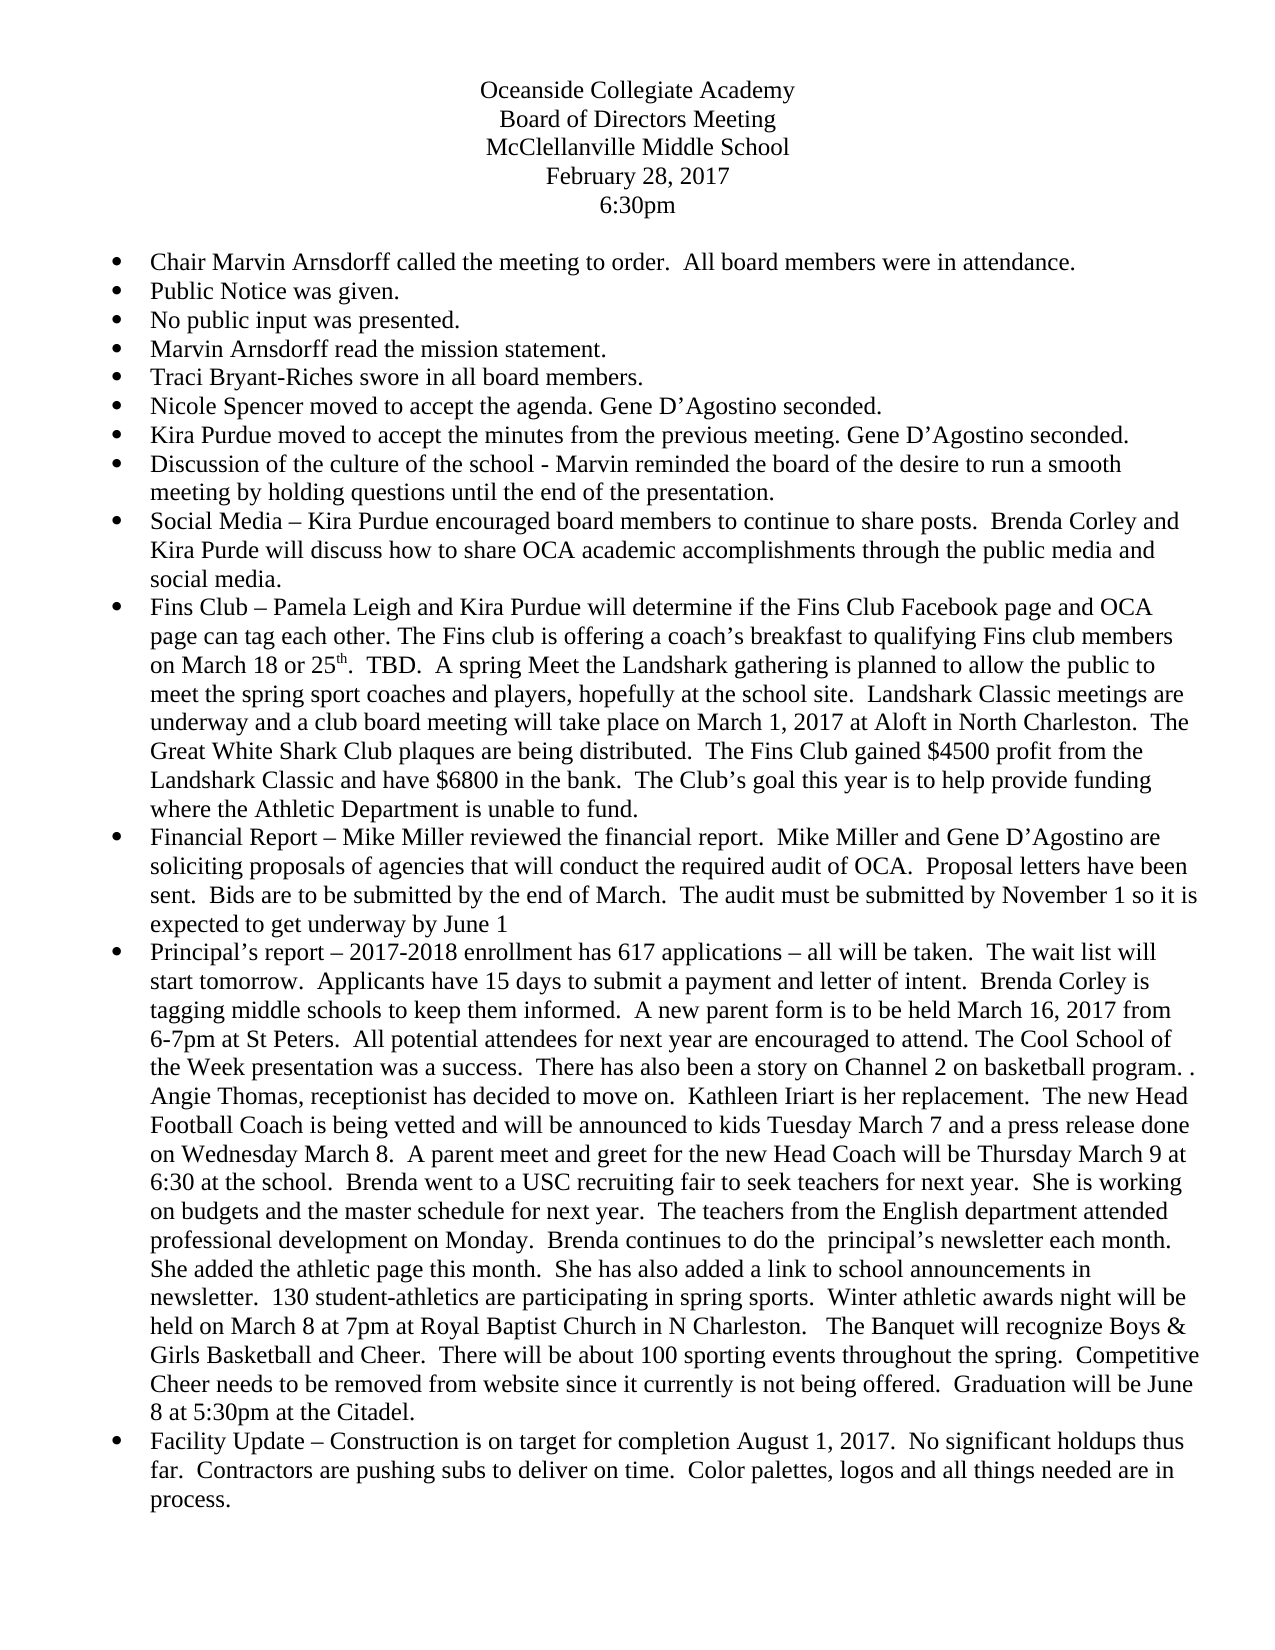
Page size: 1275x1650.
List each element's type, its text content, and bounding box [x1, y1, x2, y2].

list Nicole Spencer moved to accept the agenda. Gene D’Agostino seconded. [112, 391, 1200, 420]
text Board of Directors Meeting [75, 104, 1200, 132]
list Facility Update – Construction is on target for completion August 1, 2017. No significant holdups thus far. Contractors are pushing subs to deliver on time. Color palettes, logos and all things needed are in process. [112, 1426, 1200, 1512]
list Marvin Arnsdorff read the mission statement. [112, 334, 1200, 362]
list Principal’s report – 2017-2018 enrollment has 617 applications – all will be taken. The wait list will start tomorrow. Applicants have 15 days to submit a payment and letter of intent. Brenda Corley is tagging middle schools to keep them informed. A new parent form is to be held March 16, 2017 from 6-7pm at St Peters. All potential attendees for next year are encouraged to attend. The Cool School of the Week presentation was a success. There has also been a story on Channel 2 on basketball program. . Angie Thomas, receptionist has decided to move on. Kathleen Iriart is her replacement. The new Head Football Coach is being vetted and will be announced to kids Tuesday March 7 and a press release done on Wednesday March 8. A parent meet and greet for the new Head Coach will be Thursday March 9 at 6:30 at the school. Brenda went to a USC recruiting fair to seek teachers for next year. She is working on budgets and the master schedule for next year. The teachers from the English department attended professional development on Monday. Brenda continues to do the principal’s newsletter each month. She added the athletic page this month. She has also added a link to school announcements in newsletter. 130 student-athletics are participating in spring sports. Winter athletic awards night will be held on March 8 at 7pm at Royal Baptist Church in N Charleston. The Banquet will recognize Boys & Girls Basketball and Cheer. There will be about 100 sporting events throughout the spring. Competitive Cheer needs to be removed from website since it currently is not being offered. Graduation will be June 8 at 5:30pm at the Citadel. [112, 937, 1200, 1426]
list Financial Report – Mike Miller reviewed the financial report. Mike Miller and Gene D’Agostino are soliciting proposals of agencies that will conduct the required audit of OCA. Proposal letters have been sent. Bids are to be submitted by the end of March. The audit must be submitted by November 1 so it is expected to get underway by June 1 [112, 822, 1200, 937]
text February 28, 2017 [75, 161, 1200, 190]
list Public Notice was given. [112, 276, 1200, 305]
list Kira Purdue moved to accept the minutes from the previous meeting. Gene D’Agostino seconded. [112, 420, 1200, 449]
text McClellanville Middle School [75, 132, 1200, 161]
text Oceanside Collegiate Academy [75, 75, 1200, 104]
list Traci Bryant-Riches swore in all board members. [112, 362, 1200, 391]
list No public input was presented. [112, 305, 1200, 334]
list Discussion of the culture of the school - Marvin reminded the board of the desire to run a smooth meeting by holding questions until the end of the presentation. [112, 449, 1200, 506]
list Fins Club – Pamela Leigh and Kira Purdue will determine if the Fins Club Facebook page and OCA page can tag each other. The Fins club is offering a coach’s breakfast to qualifying Fins club members on March 18 or 25th. TBD. A spring Meet the Landshark gathering is planned to allow the public to meet the spring sport coaches and players, hopefully at the school site. Landshark Classic meetings are underway and a club board meeting will take place on March 1, 2017 at Aloft in North Charleston. The Great White Shark Club plaques are being distributed. The Fins Club gained $4500 profit from the Landshark Classic and have $6800 in the bank. The Club’s goal this year is to help provide funding where the Athletic Department is unable to fund. [112, 592, 1200, 822]
list Social Media – Kira Purdue encouraged board members to continue to share posts. Brenda Corley and Kira Purde will discuss how to share OCA academic accomplishments through the public media and social media. [112, 506, 1200, 592]
list Chair Marvin Arnsdorff called the meeting to order. All board members were in attendance. [112, 247, 1200, 276]
text 6:30pm [75, 190, 1200, 219]
